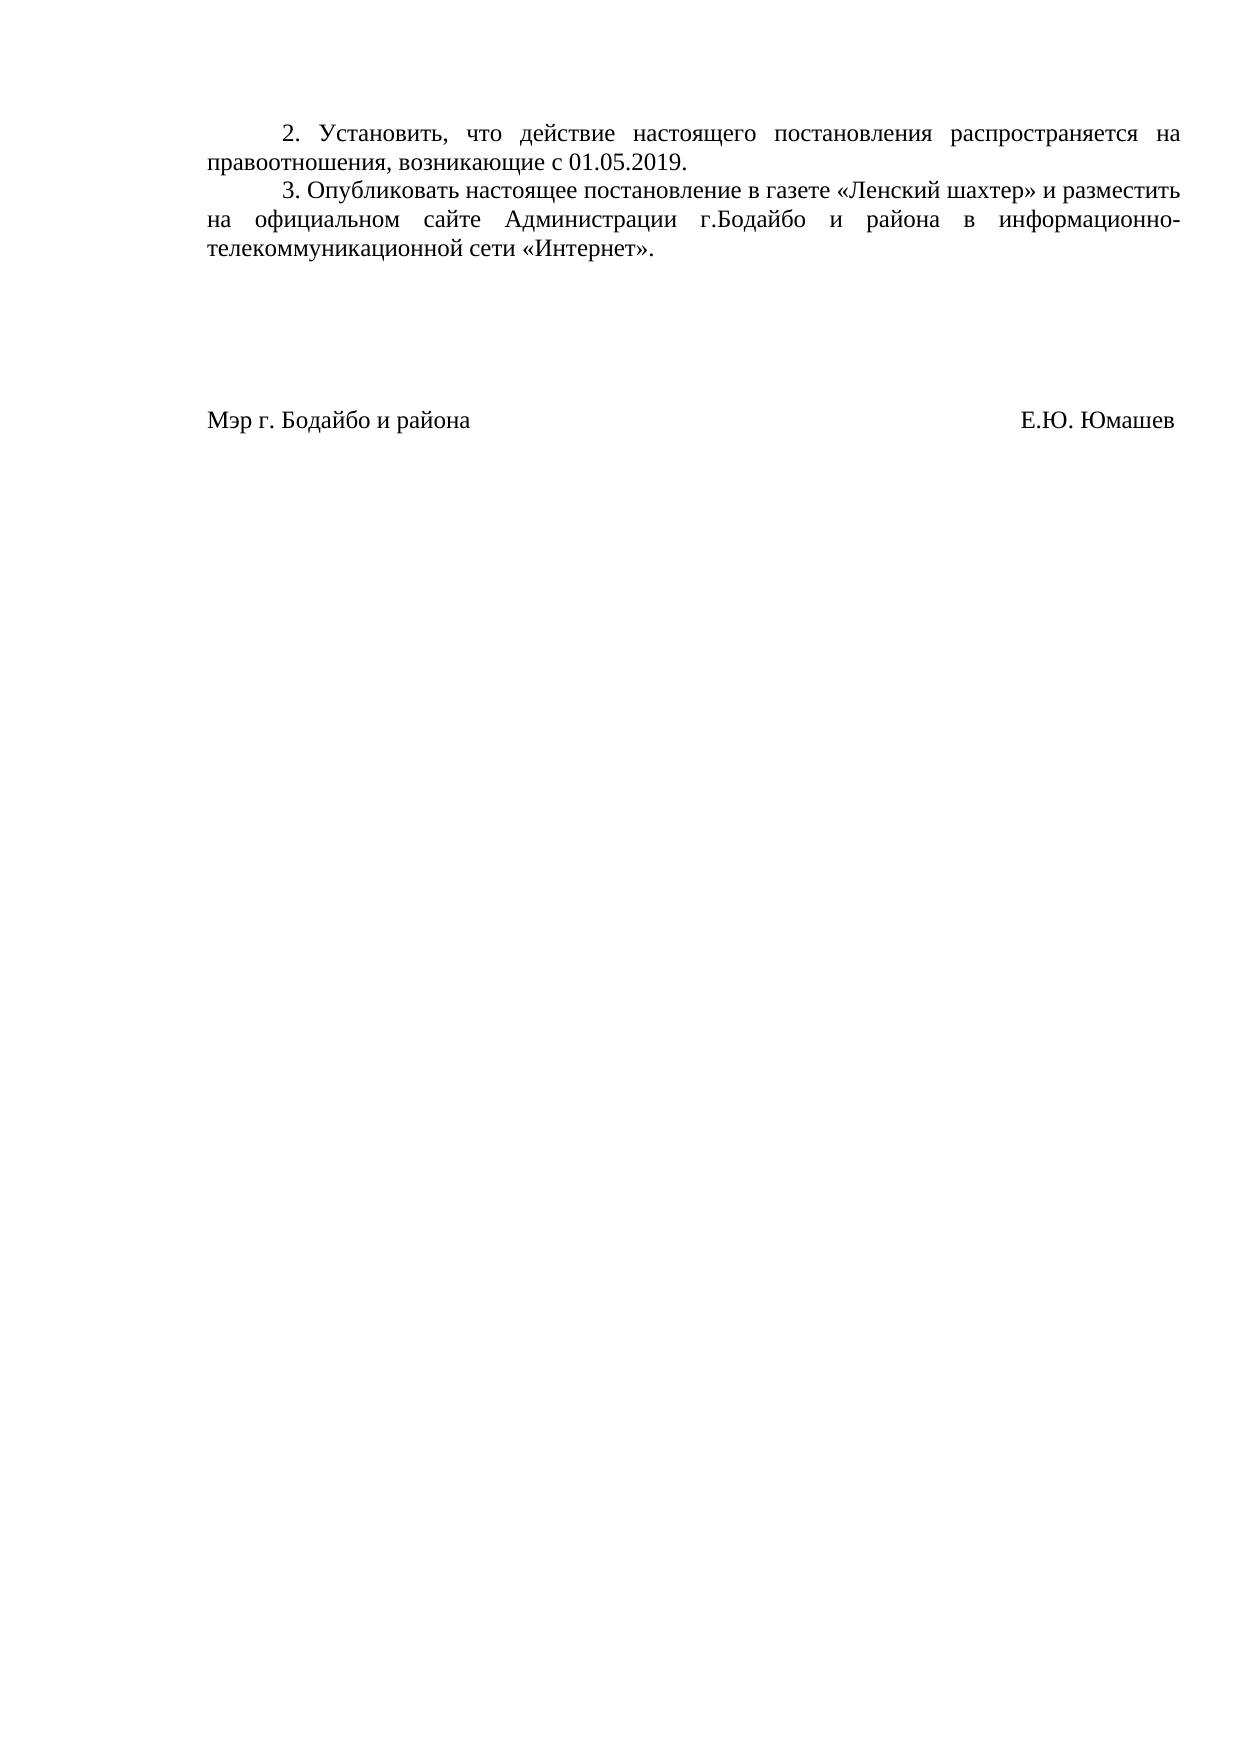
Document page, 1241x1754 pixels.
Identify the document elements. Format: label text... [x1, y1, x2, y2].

text 2. Установить, что действие настоящего постановления распространяется на правоотношения, возникающие с 01.05.2019. [207, 118, 1181, 176]
text Мэр г. Бодайбо и района Е.Ю. Юмашев [207, 406, 1181, 434]
text 3. Опубликовать настоящее постановление в газете «Ленский шахтер» и разместить на официальном сайте Администрации г.Бодайбо и района в информационно-телекоммуникационной сети «Интернет». [207, 176, 1181, 262]
